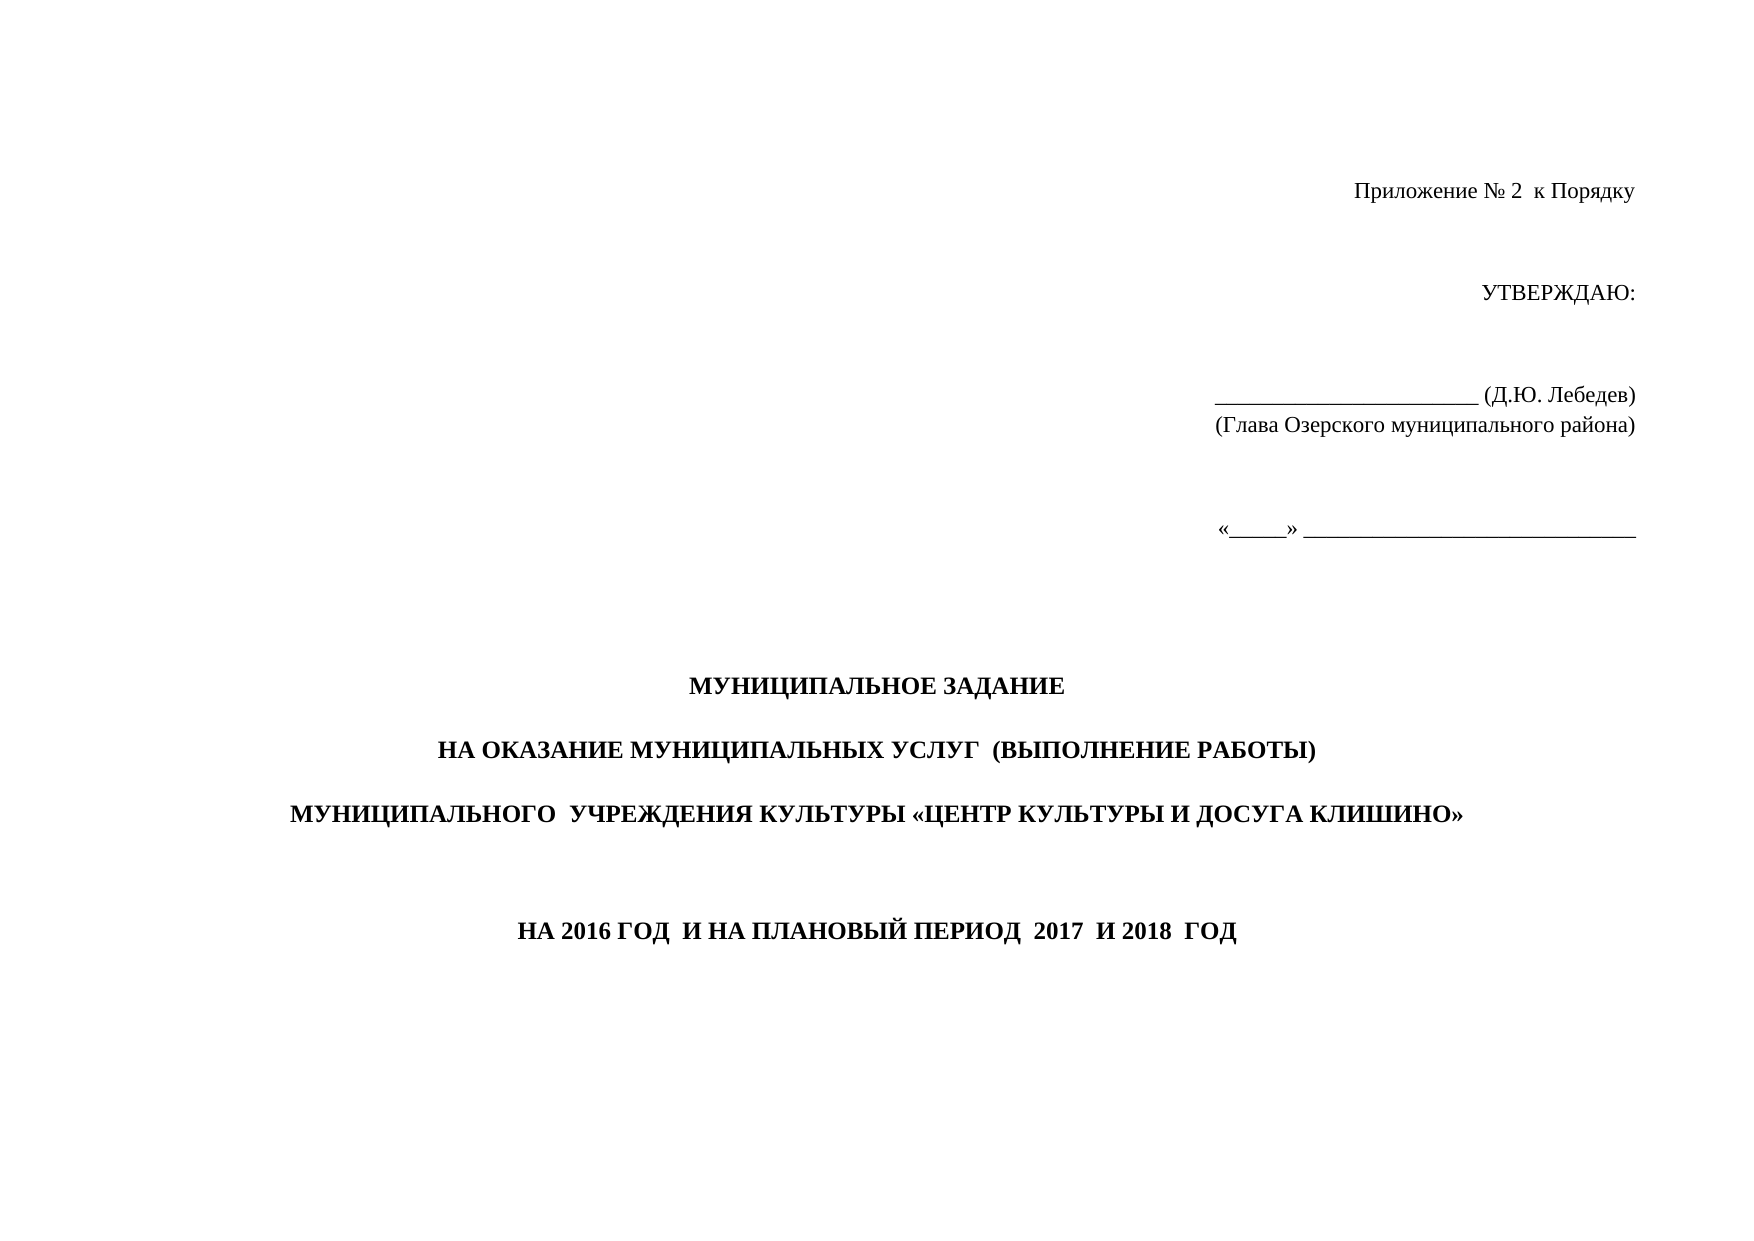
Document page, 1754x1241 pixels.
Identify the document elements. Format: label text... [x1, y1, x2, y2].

text Приложение № 2 к Порядку [118, 177, 1636, 203]
text «_____» _____________________________ [118, 514, 1636, 540]
text НА ОКАЗАНИЕ МУНИЦИПАЛЬНЫХ УСЛУГ (ВЫПОЛНЕНИЕ РАБОТЫ) [118, 735, 1636, 763]
text УТВЕРЖДАЮ: [118, 279, 1636, 306]
text НА 2016 ГОД И НА ПЛАНОВЫЙ ПЕРИОД 2017 И 2018 ГОД [118, 916, 1636, 945]
text МУНИЦИПАЛЬНОГО УЧРЕЖДЕНИЯ КУЛЬТУРЫ «ЦЕНТР КУЛЬТУРЫ И ДОСУГА КЛИШИНО» [118, 799, 1636, 827]
text _______________________ (Д.Ю. Лебедев) (Глава Озерского муниципального района) [118, 381, 1636, 438]
text МУНИЦИПАЛЬНОЕ ЗАДАНИЕ [118, 671, 1636, 699]
